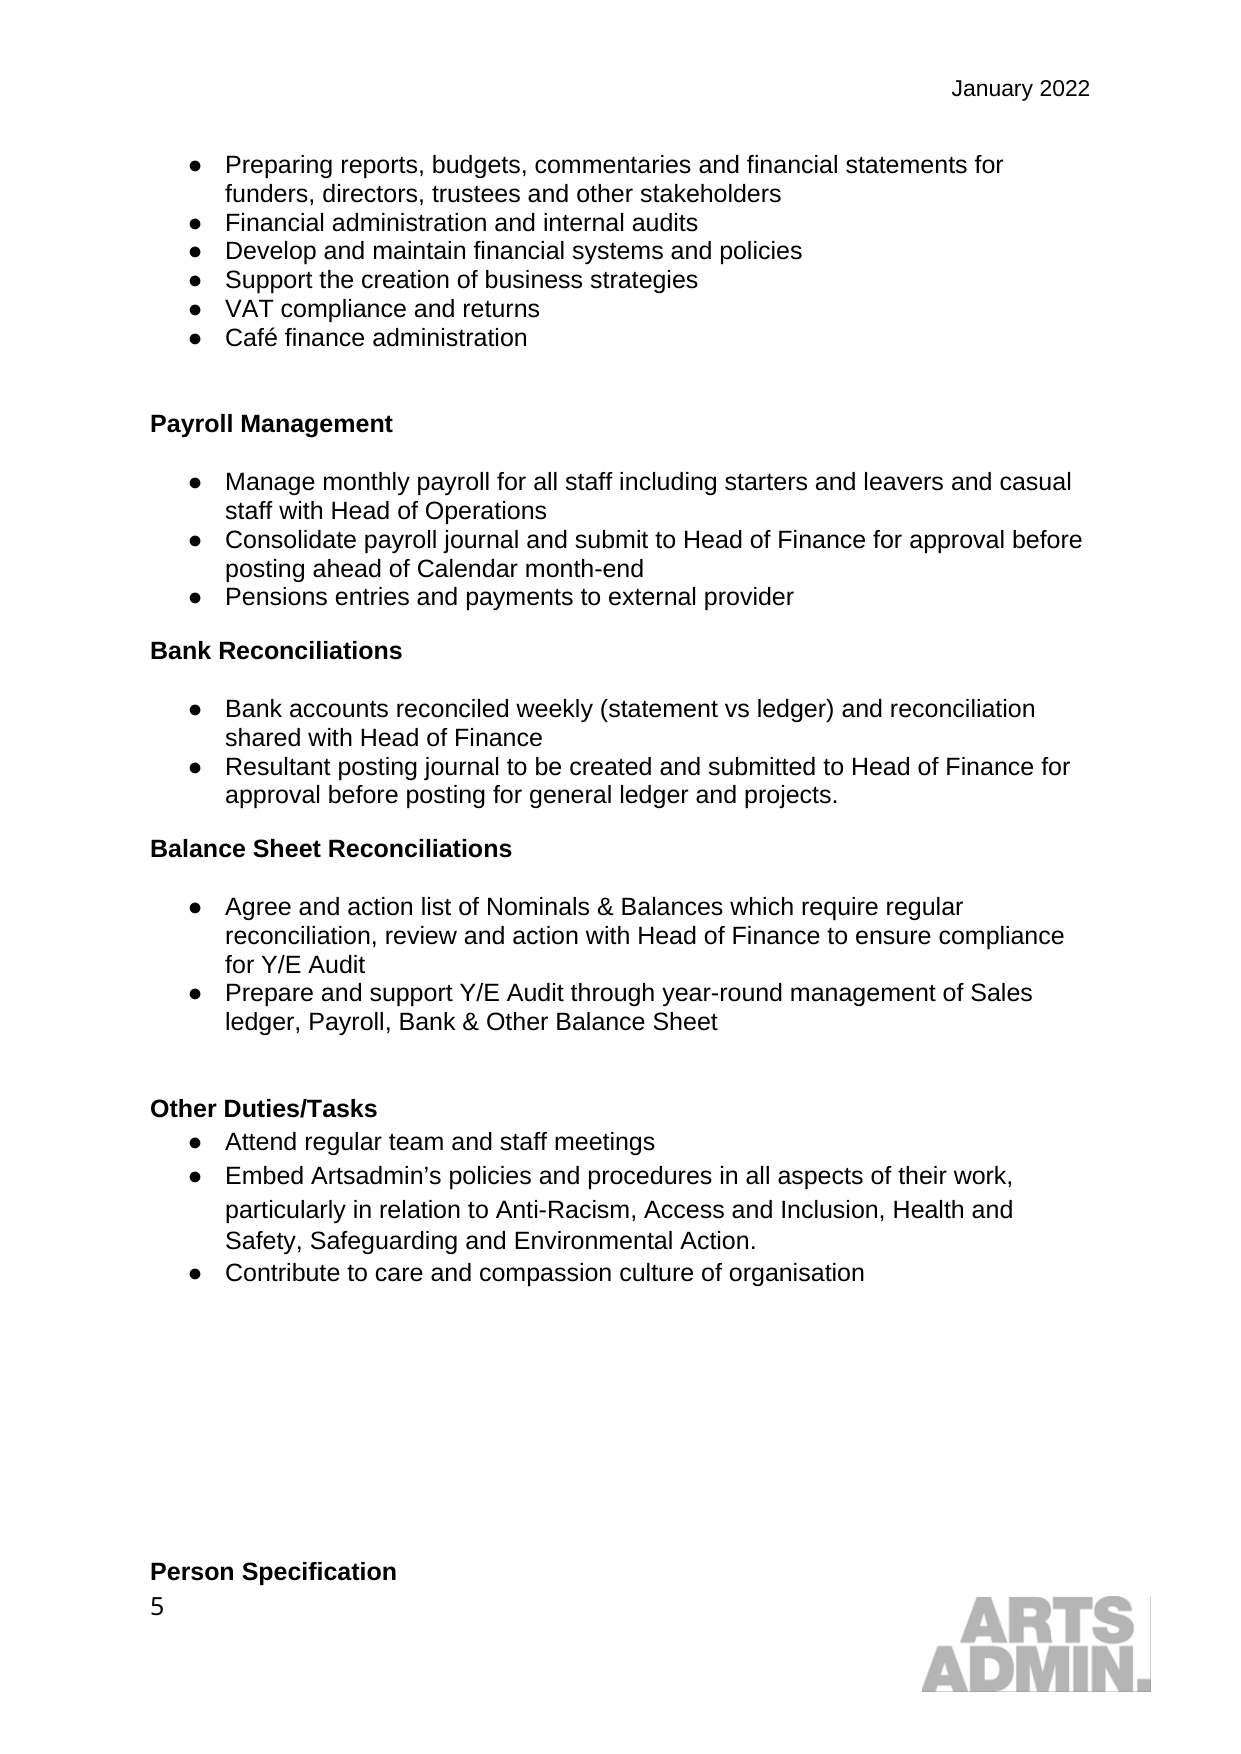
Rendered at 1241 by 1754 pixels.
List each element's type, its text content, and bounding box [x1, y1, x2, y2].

text Balance Sheet Reconciliations [150, 834, 1090, 863]
list Resultant posting journal to be created and submitted to Head of Finance for approval before posting for general ledger and projects. [187, 752, 1090, 809]
list Embed Artsadmin’s policies and procedures in all aspects of their work, particularly in relation to Anti-Racism, Access and Inclusion, Health and Safety, Safeguarding and Environmental Action. [187, 1161, 1090, 1255]
text Person Specification [150, 1557, 1090, 1586]
list Preparing reports, budgets, commentaries and financial statements for funders, directors, trustees and other stakeholders [187, 150, 1090, 207]
text Bank Reconciliations [150, 636, 1090, 665]
text Other Duties/Tasks [150, 1094, 1090, 1123]
list Prepare and support Y/E Audit through year-round management of Sales ledger, Payroll, Bank & Other Balance Sheet [187, 978, 1090, 1036]
picture [921, 1596, 1152, 1693]
list Consolidate payroll journal and submit to Head of Finance for approval before posting ahead of Calendar month-end [187, 525, 1090, 582]
text Payroll Management [150, 409, 1090, 438]
list Manage monthly payroll for all staff including starters and leavers and casual staff with Head of Operations [187, 467, 1090, 525]
list Attend regular team and staff meetings [187, 1127, 1090, 1158]
list Support the creation of business strategies [187, 265, 1090, 294]
list Develop and maintain financial systems and policies [187, 236, 1090, 265]
list Café finance administration [187, 322, 1090, 351]
list Financial administration and internal audits [187, 207, 1090, 236]
list Pensions entries and payments to external provider [187, 582, 1090, 611]
list Contribute to care and compassion culture of organisation [187, 1258, 1090, 1289]
list Bank accounts reconciled weekly (statement vs ledger) and reconciliation shared with Head of Finance [187, 694, 1090, 752]
list VAT compliance and returns [187, 294, 1090, 322]
list Agree and action list of Nominals & Balances which require regular reconciliation, review and action with Head of Finance to ensure compliance for Y/E Audit [187, 892, 1090, 978]
